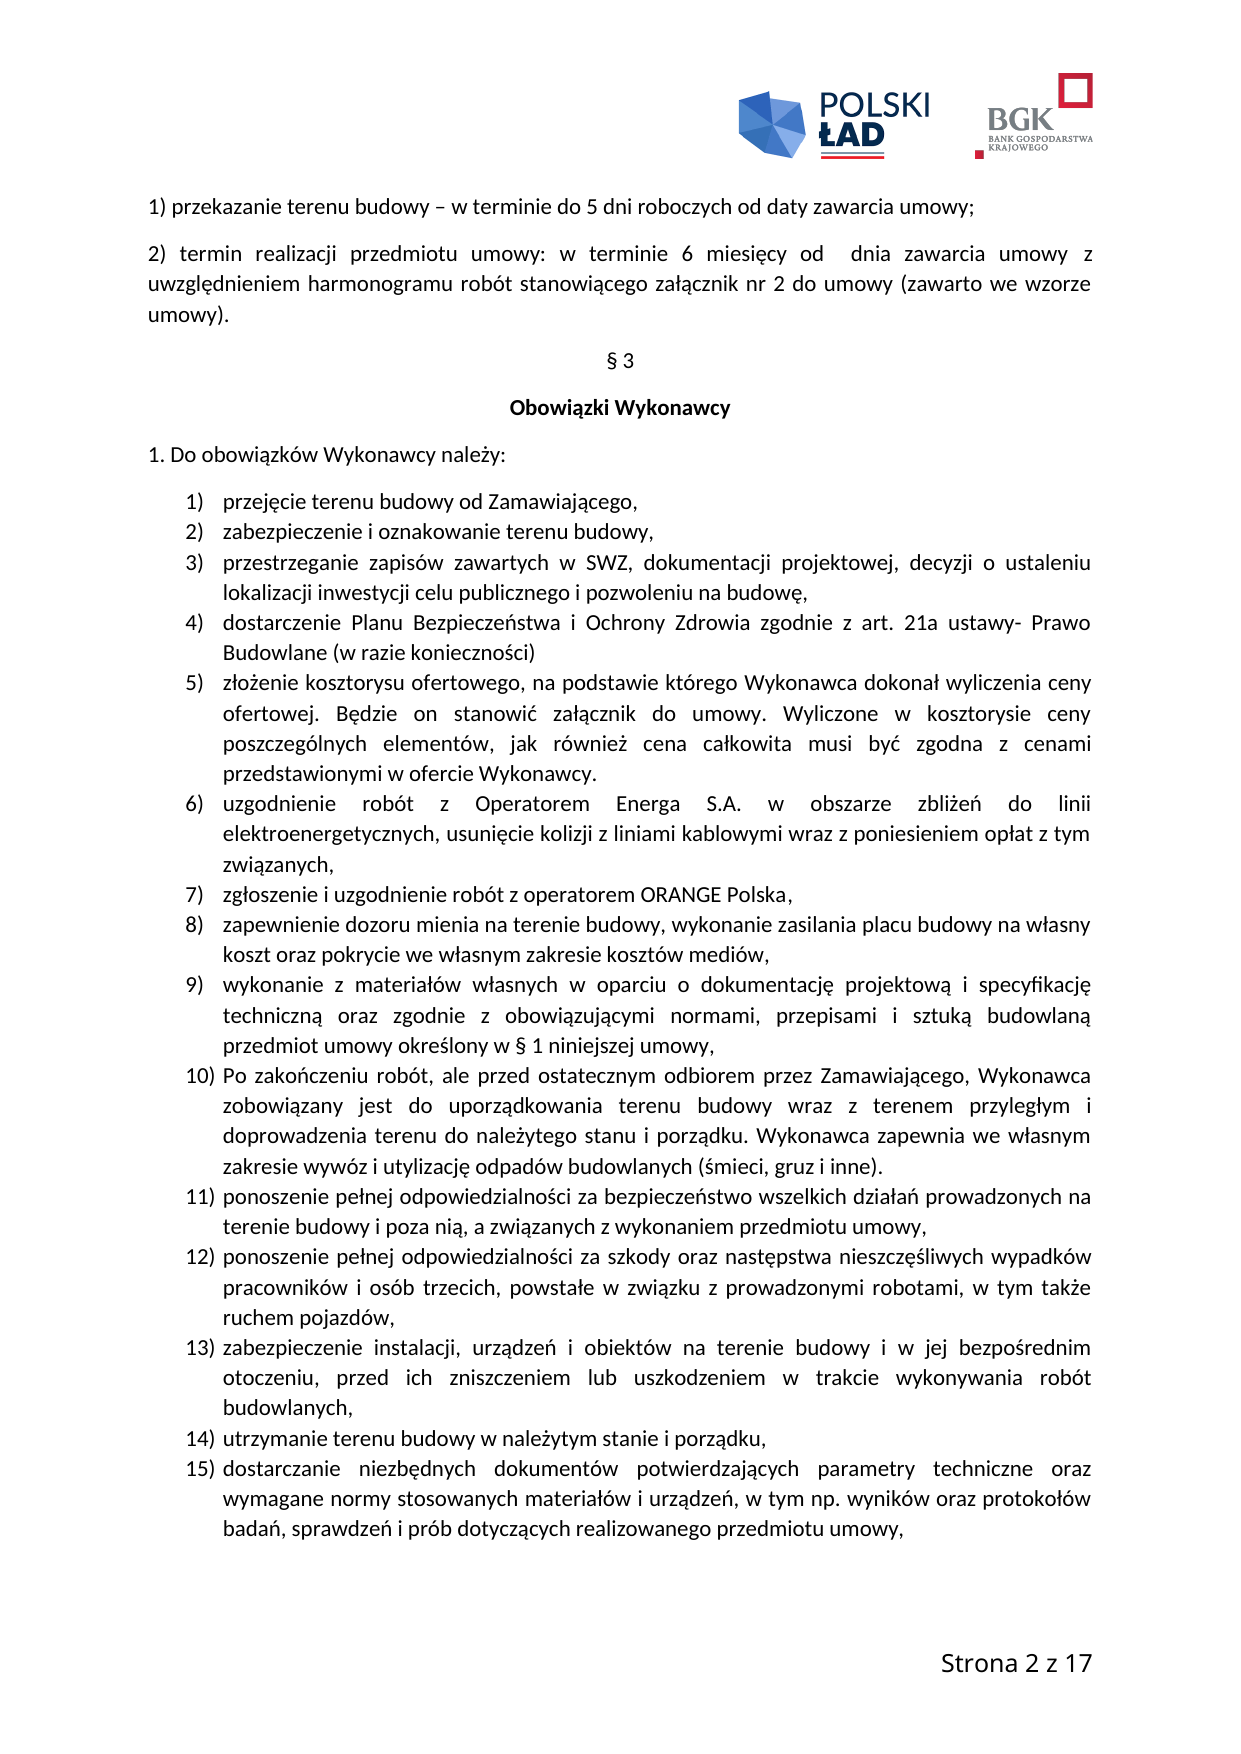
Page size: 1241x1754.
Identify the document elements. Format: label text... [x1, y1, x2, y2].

text 1. Do obowiązków Wykonawcy należy: [148, 440, 1093, 468]
list przejęcie terenu budowy od Zamawiającego, [185, 487, 1093, 515]
list zapewnienie dozoru mienia na terenie budowy, wykonanie zasilania placu budowy na własny koszt oraz pokrycie we własnym zakresie kosztów mediów, [185, 910, 1093, 968]
text 1) przekazanie terenu budowy – w terminie do 5 dni roboczych od daty zawarcia umowy; [148, 192, 1093, 220]
text 2) termin realizacji przedmiotu umowy: w terminie 6 miesięcy od dnia zawarcia umowy z uwzględnieniem harmonogramu robót stanowiącego załącznik nr 2 do umowy (zawarto we wzorze umowy). [148, 239, 1093, 328]
list przestrzeganie zapisów zawartych w SWZ, dokumentacji projektowej, decyzji o ustaleniu lokalizacji inwestycji celu publicznego i pozwoleniu na budowę, [185, 548, 1093, 606]
list złożenie kosztorysu ofertowego, na podstawie którego Wykonawca dokonał wyliczenia ceny ofertowej. Będzie on stanowić załącznik do umowy. Wyliczone w kosztorysie ceny poszczególnych elementów, jak również cena całkowita musi być zgodna z cenami przedstawionymi w ofercie Wykonawcy. [185, 668, 1093, 787]
picture [975, 73, 1093, 159]
list dostarczenie Planu Bezpieczeństwa i Ochrony Zdrowia zgodnie z art. 21a ustawy- Prawo Budowlane (w razie konieczności) [185, 608, 1093, 666]
picture [738, 91, 929, 159]
list dostarczanie niezbędnych dokumentów potwierdzających parametry techniczne oraz wymagane normy stosowanych materiałów i urządzeń, w tym np. wyników oraz protokołów badań, sprawdzeń i prób dotyczących realizowanego przedmiotu umowy, [185, 1454, 1093, 1542]
text § 3 [148, 347, 1093, 374]
list uzgodnienie robót z Operatorem Energa S.A. w obszarze zbliżeń do linii elektroenergetycznych, usunięcie kolizji z liniami kablowymi wraz z poniesieniem opłat z tym związanych, [185, 789, 1093, 878]
list Po zakończeniu robót, ale przed ostatecznym odbiorem przez Zamawiającego, Wykonawca zobowiązany jest do uporządkowania terenu budowy wraz z terenem przyległym i doprowadzenia terenu do należytego stanu i porządku. Wykonawca zapewnia we własnym zakresie wywóz i utylizację odpadów budowlanych (śmieci, gruz i inne). [185, 1061, 1093, 1180]
list utrzymanie terenu budowy w należytym stanie i porządku, [185, 1424, 1093, 1452]
list zabezpieczenie instalacji, urządzeń i obiektów na terenie budowy i w jej bezpośrednim otoczeniu, przed ich zniszczeniem lub uszkodzeniem w trakcie wykonywania robót budowlanych, [185, 1333, 1093, 1421]
text Obowiązki Wykonawcy [148, 393, 1093, 421]
list wykonanie z materiałów własnych w oparciu o dokumentację projektową i specyfikację techniczną oraz zgodnie z obowiązującymi normami, przepisami i sztuką budowlaną przedmiot umowy określony w § 1 niniejszej umowy, [185, 971, 1093, 1059]
list zgłoszenie i uzgodnienie robót z operatorem ORANGE Polska, [185, 880, 1093, 908]
list ponoszenie pełnej odpowiedzialności za bezpieczeństwo wszelkich działań prowadzonych na terenie budowy i poza nią, a związanych z wykonaniem przedmiotu umowy, [185, 1182, 1093, 1240]
list ponoszenie pełnej odpowiedzialności za szkody oraz następstwa nieszczęśliwych wypadków pracowników i osób trzecich, powstałe w związku z prowadzonymi robotami, w tym także ruchem pojazdów, [185, 1242, 1093, 1331]
list zabezpieczenie i oznakowanie terenu budowy, [185, 517, 1093, 545]
